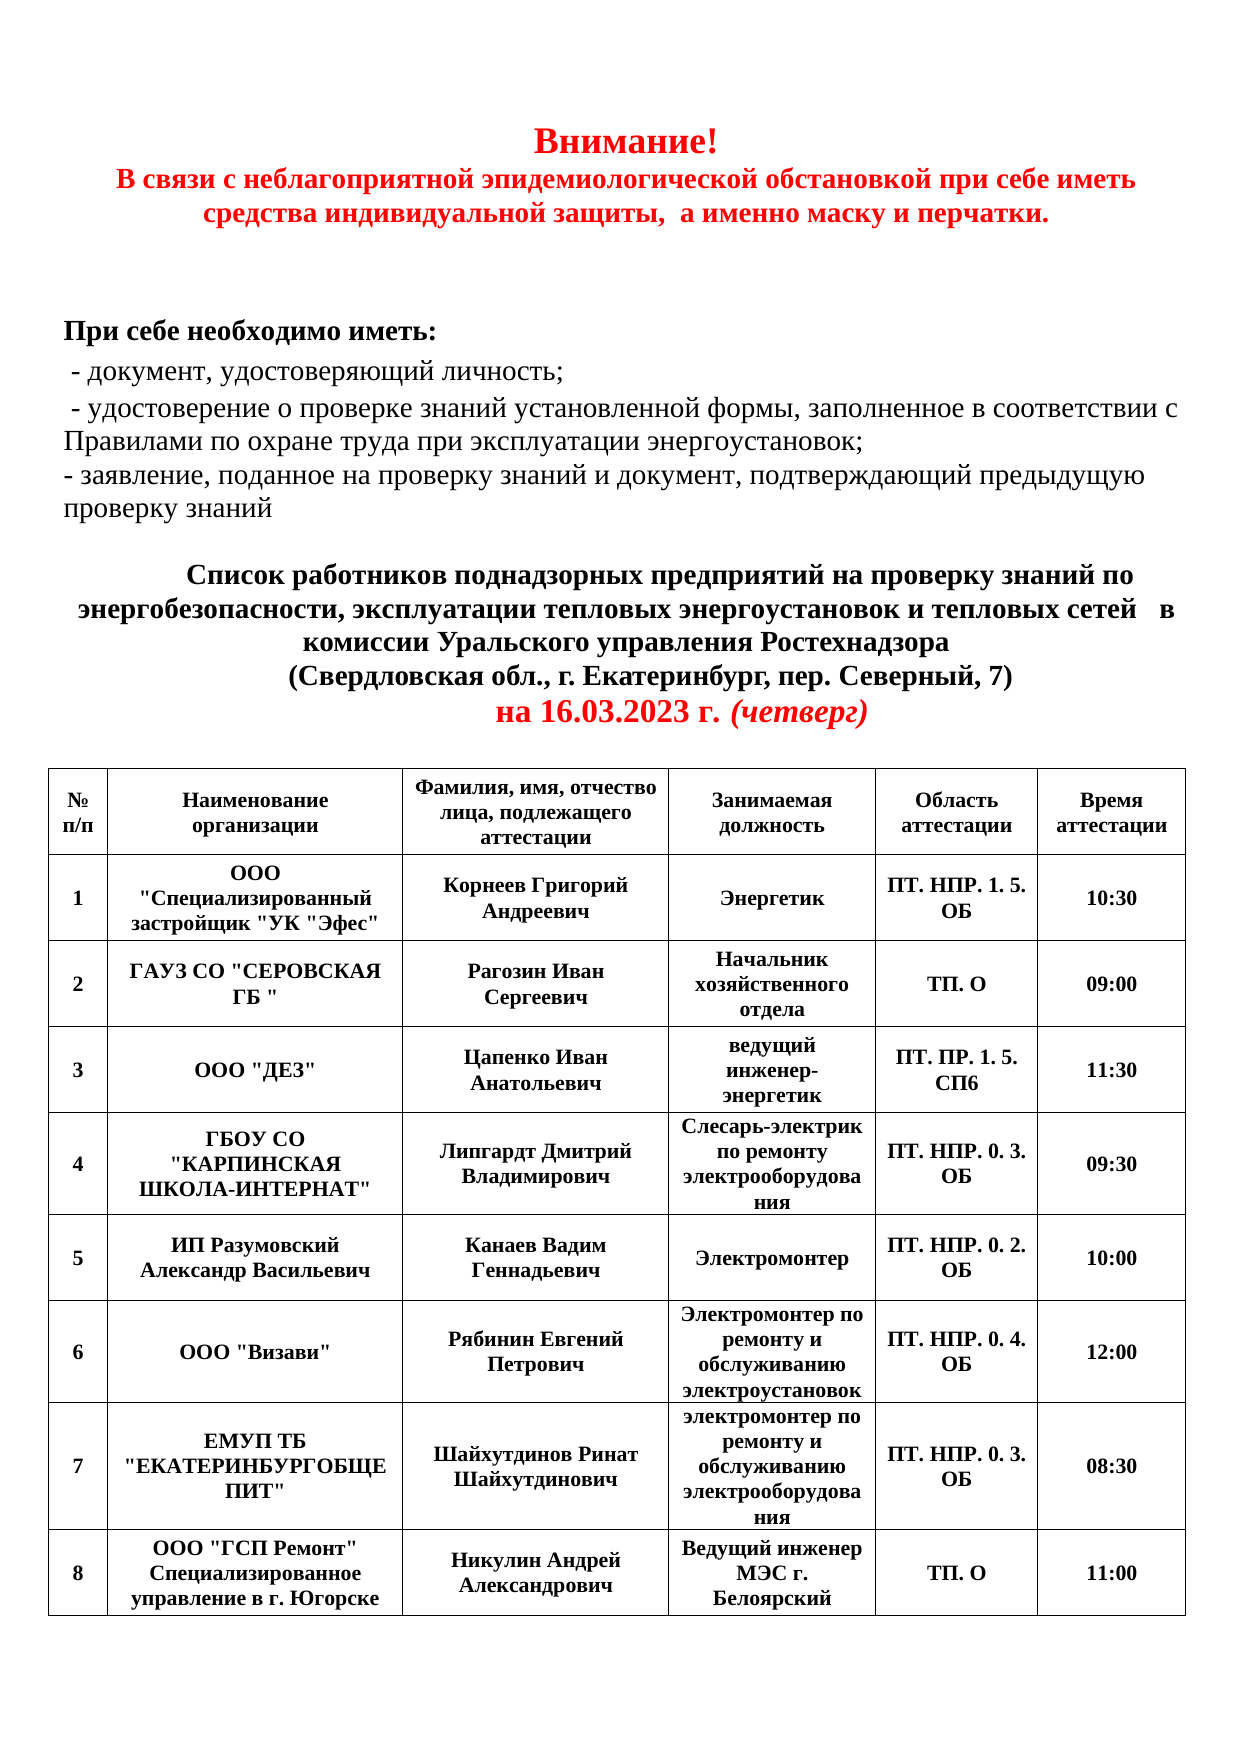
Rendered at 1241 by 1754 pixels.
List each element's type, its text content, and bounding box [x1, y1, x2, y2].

table_cell Ведущий инженер МЭС г. Белоярский [669, 1530, 875, 1615]
table_cell ПТ. НПР. 1. 5. ОБ [876, 855, 1037, 940]
table_cell 10:30 [1038, 855, 1185, 940]
table_cell 3 [49, 1027, 107, 1112]
table_cell 09:30 [1038, 1113, 1185, 1214]
table_cell 4 [49, 1113, 107, 1214]
table_cell Корнеев Григорий Андреевич [403, 855, 668, 940]
table_cell ООО "Визави" [108, 1301, 402, 1402]
table_cell 6 [49, 1301, 107, 1402]
table_cell Канаев Вадим Геннадьевич [403, 1215, 668, 1300]
table_cell При себе необходимо иметь: [19, 310, 1200, 350]
table_cell 11:30 [1038, 1027, 1185, 1112]
table_cell ТП. О [876, 941, 1037, 1026]
table_cell 1 [49, 855, 107, 940]
table_cell Электромонтер по ремонту и обслуживанию электроустановок [669, 1301, 875, 1402]
table_cell 12:00 [1038, 1301, 1185, 1402]
table_cell ООО "ДЕЗ" [108, 1027, 402, 1112]
table_cell № п/п [49, 769, 107, 854]
table_cell Рябинин Евгений Петрович [403, 1301, 668, 1402]
table_cell ПТ. НПР. 0. 2. ОБ [876, 1215, 1037, 1300]
table_cell ГБОУ СО "КАРПИНСКАЯ ШКОЛА-ИНТЕРНАТ" [108, 1113, 402, 1214]
table_cell Шайхутдинов Ринат Шайхутдинович [403, 1403, 668, 1529]
table_cell электромонтер по ремонту и обслуживанию электрооборудования [669, 1403, 875, 1529]
table_cell ПТ. НПР. 0. 3. ОБ [876, 1403, 1037, 1529]
table_cell ТП. О [876, 1530, 1037, 1615]
table_cell Электромонтер [669, 1215, 875, 1300]
table_cell ПТ. НПР. 0. 4. ОБ [876, 1301, 1037, 1402]
table_cell 5 [49, 1215, 107, 1300]
table_cell Слесарь-электрик по ремонту электрооборудования [669, 1113, 875, 1214]
table_cell ООО "ГСП Ремонт" Специализированное управление в г. Югорске [108, 1530, 402, 1615]
table_cell Начальник хозяйственного отдела [669, 941, 875, 1026]
table_cell Никулин Андрей Александрович [403, 1530, 668, 1615]
table_cell - удостоверение о проверке знаний установленной формы, заполненное в соответствии с Правилами по охране труда при эксплуатации энергоустановок; - заявление, поданное на проверку знаний и документ, подтверждающий предыдущую проверку знаний [19, 390, 1200, 557]
table_cell Цапенко Иван Анатольевич [403, 1027, 668, 1112]
table_cell ЕМУП ТБ "ЕКАТЕРИНБУРГОБЩЕПИТ" [108, 1403, 402, 1529]
table_cell Занимаемая должность [669, 769, 875, 854]
table_cell 7 [49, 1403, 107, 1529]
table_cell 11:00 [1038, 1530, 1185, 1615]
table_cell Список работников поднадзорных предприятий на проверку знаний по энергобезопасности, эксплуатации тепловых энергоустановок и тепловых сетей в комиссии Уральского управления Ростехнадзора (Свердловская обл., г. Екатеринбург, пер. Северный, 7) на 16.03.2023 г. (четверг) [19, 558, 1200, 768]
table_cell - документ, удостоверяющий личность; [19, 350, 1200, 390]
table_cell 08:30 [1038, 1403, 1185, 1529]
table_cell Липгардт Дмитрий Владимирович [403, 1113, 668, 1214]
table_cell 09:00 [1038, 941, 1185, 1026]
table_header Внимание! В связи с неблагоприятной эпидемиологической обстановкой при себе иметь средства индивидуальной защиты, а именно маску и перчатки. [19, 118, 1200, 310]
table_cell 8 [49, 1530, 107, 1615]
table_cell 10:00 [1038, 1215, 1185, 1300]
table_cell ПТ. ПР. 1. 5. СП6 [876, 1027, 1037, 1112]
table_cell ООО "Специализированный застройщик "УК "Эфес" [108, 855, 402, 940]
table_cell Фамилия, имя, отчество лица, подлежащего аттестации [403, 769, 668, 854]
table_cell ПТ. НПР. 0. 3. ОБ [876, 1113, 1037, 1214]
table_cell Время аттестации [1038, 769, 1185, 854]
table_cell Энергетик [669, 855, 875, 940]
table_cell Область аттестации [876, 769, 1037, 854]
table_cell ведущий инженер-энергетик [669, 1027, 875, 1112]
table_cell ГАУЗ СО "СЕРОВСКАЯ ГБ " [108, 941, 402, 1026]
table_cell Наименование организации [108, 769, 402, 854]
table_cell Рагозин Иван Сергеевич [403, 941, 668, 1026]
table_cell 2 [49, 941, 107, 1026]
table_cell ИП Разумовский Александр Васильевич [108, 1215, 402, 1300]
